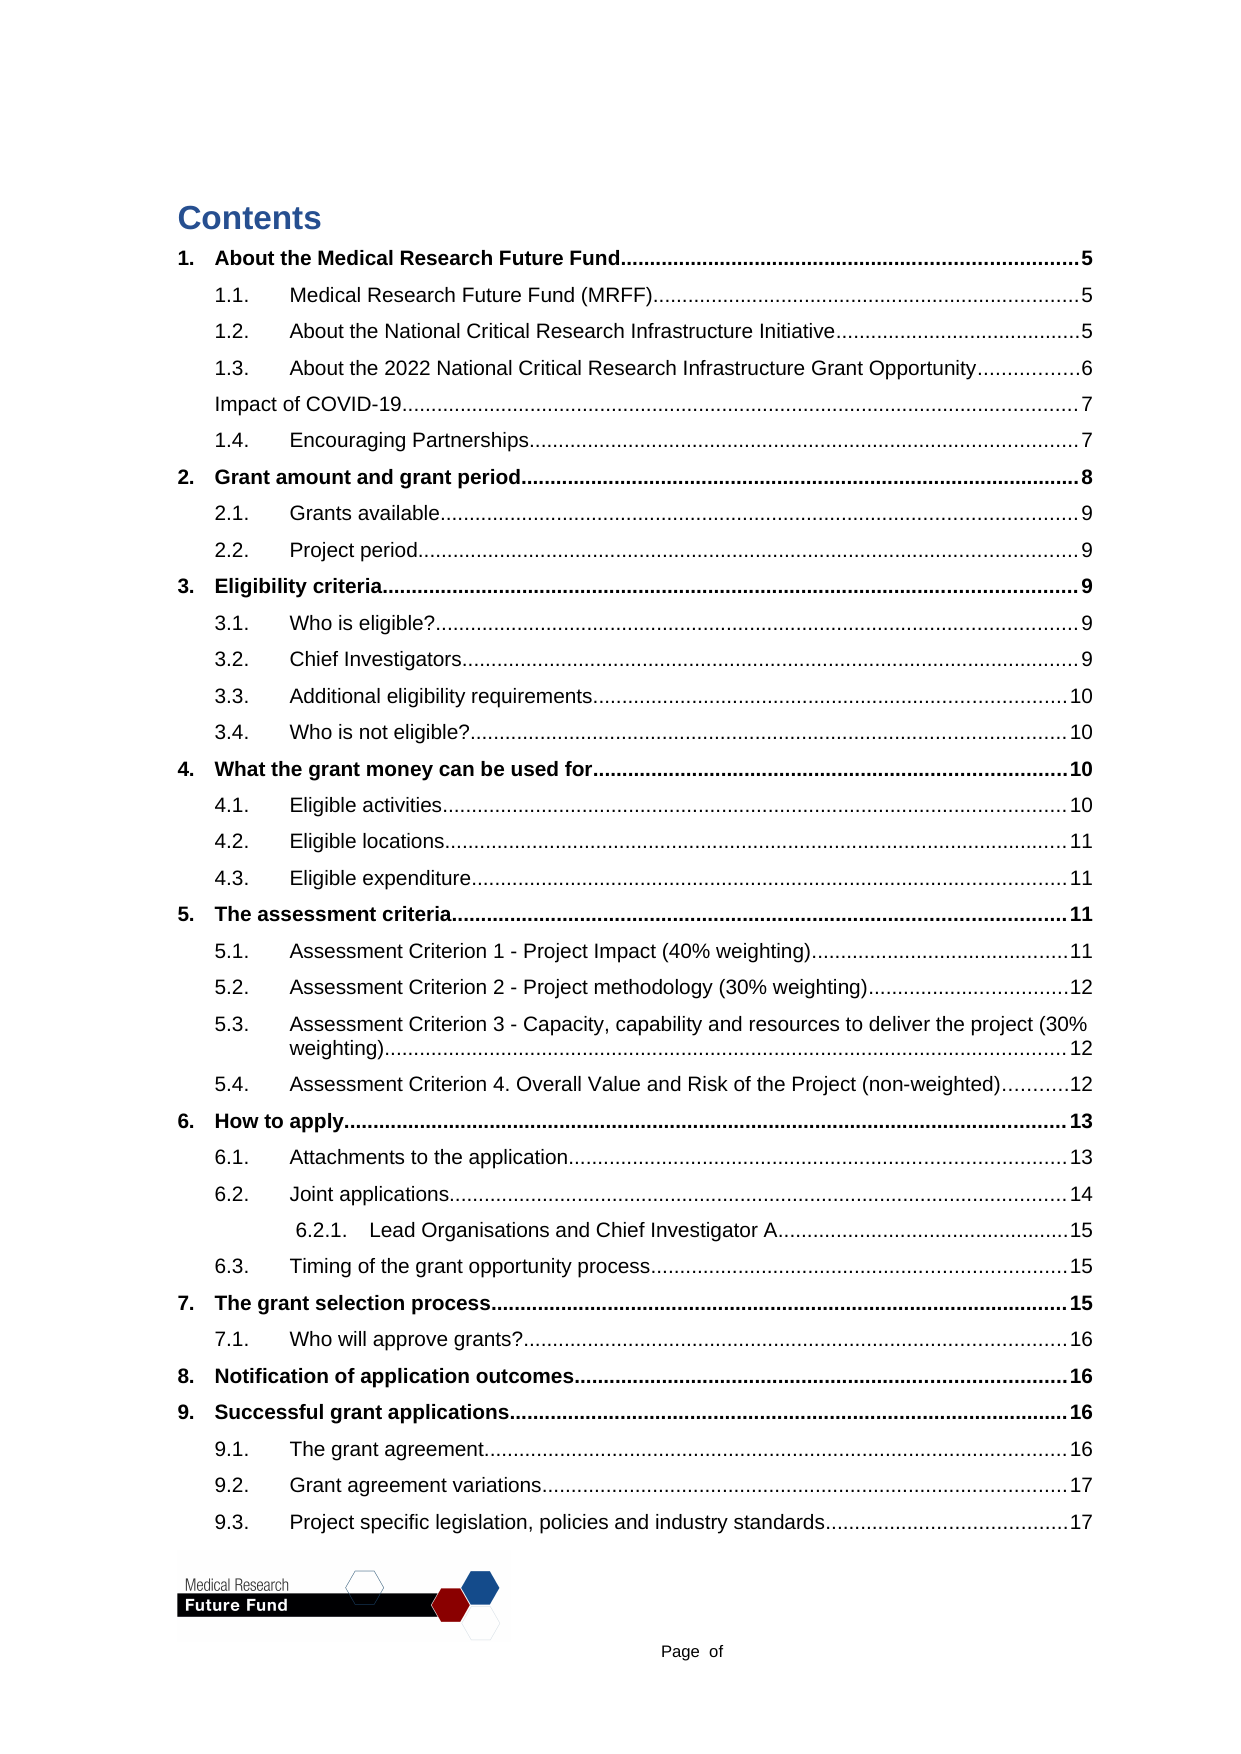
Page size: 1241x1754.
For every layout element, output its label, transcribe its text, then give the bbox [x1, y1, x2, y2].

text 2.1. Grants available 9 [214, 501, 1092, 525]
subtitle Contents [177, 198, 1092, 236]
text 6.3. Timing of the grant opportunity process 15 [214, 1254, 1092, 1278]
text 7. The grant selection process 15 [177, 1291, 1092, 1315]
text 4.1. Eligible activities 10 [214, 793, 1092, 817]
text 4. What the grant money can be used for 10 [177, 756, 1092, 780]
text 4.2. Eligible locations 11 [214, 829, 1092, 853]
text 5.1. Assessment Criterion 1 - Project Impact (40% weighting) 11 [214, 939, 1092, 963]
text 5. The assessment criteria 11 [177, 902, 1092, 926]
text 1.4. Encouraging Partnerships 7 [214, 428, 1092, 452]
text 3.1. Who is eligible? 9 [214, 611, 1092, 634]
text 9.3. Project specific legislation, policies and industry standards 17 [214, 1509, 1092, 1533]
text 7.1. Who will approve grants? 16 [214, 1327, 1092, 1351]
text 5.2. Assessment Criterion 2 - Project methodology (30% weighting) 12 [214, 975, 1092, 999]
text 3.2. Chief Investigators 9 [214, 647, 1092, 671]
text 6.2.1. Lead Organisations and Chief Investigator A 15 [295, 1218, 1092, 1242]
text 2. Grant amount and grant period 8 [177, 465, 1092, 489]
text 1.2. About the National Critical Research Infrastructure Initiative 5 [214, 319, 1092, 343]
text 4.3. Eligible expenditure 11 [214, 866, 1092, 890]
picture [177, 1550, 511, 1642]
text 9.2. Grant agreement variations 17 [214, 1473, 1092, 1497]
text 6. How to apply 13 [177, 1108, 1092, 1132]
text 9.1. The grant agreement 16 [214, 1437, 1092, 1461]
text 8. Notification of application outcomes 16 [177, 1364, 1092, 1388]
text 5.4. Assessment Criterion 4. Overall Value and Risk of the Project (non-weighted) 12 [214, 1072, 1092, 1096]
text 3.4. Who is not eligible? 10 [214, 720, 1092, 744]
text 1.1. Medical Research Future Fund (MRFF) 5 [214, 282, 1092, 306]
text 6.1. Attachments to the application 13 [214, 1145, 1092, 1169]
text 5.3. Assessment Criterion 3 - Capacity, capability and resources to deliver the project (30% weighting) 12 [214, 1012, 1092, 1059]
text Impact of COVID-19 7 [214, 392, 1092, 416]
text 1.3. About the 2022 National Critical Research Infrastructure Grant Opportunity 6 [214, 355, 1092, 379]
text 3.3. Additional eligibility requirements 10 [214, 683, 1092, 707]
text 2.2. Project period 9 [214, 538, 1092, 562]
text 9. Successful grant applications 16 [177, 1400, 1092, 1424]
text 1. About the Medical Research Future Fund 5 [177, 246, 1092, 270]
text 3. Eligibility criteria 9 [177, 574, 1092, 598]
text 6.2. Joint applications 14 [214, 1181, 1092, 1205]
